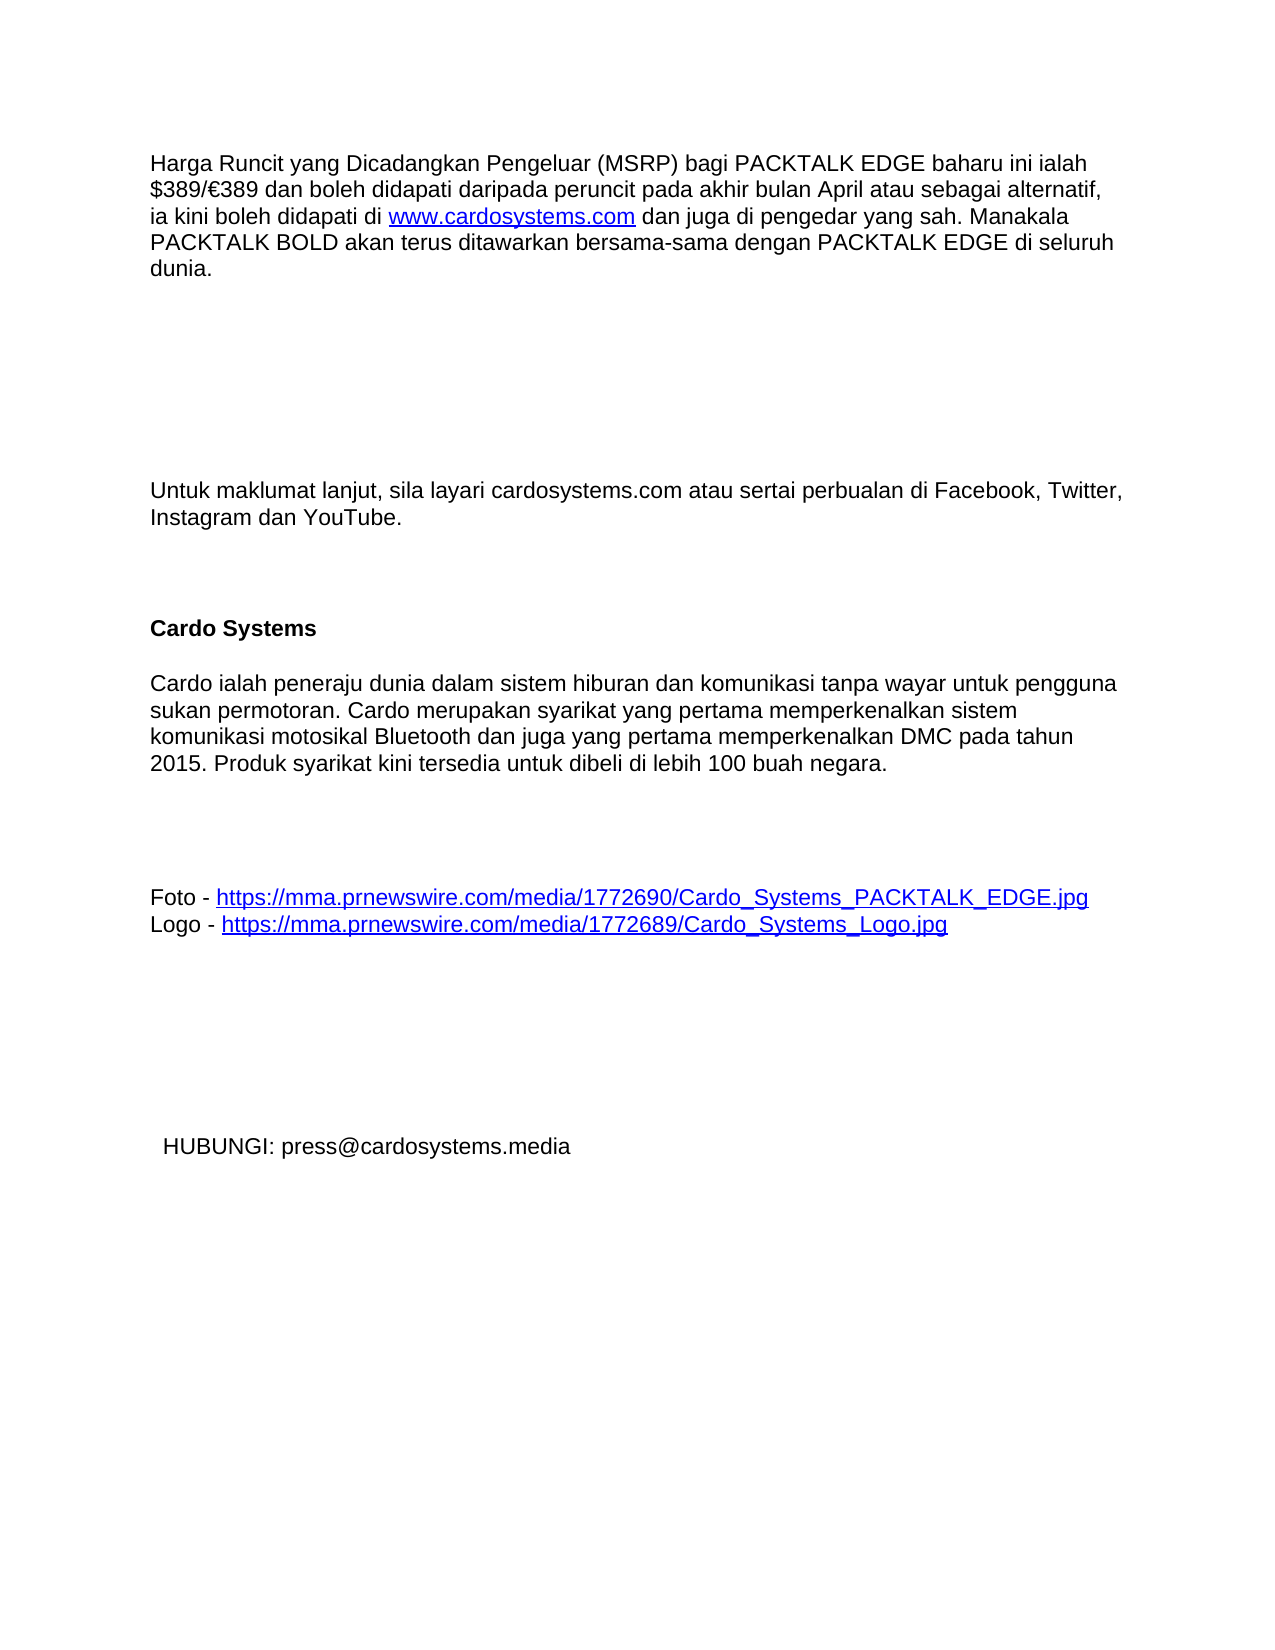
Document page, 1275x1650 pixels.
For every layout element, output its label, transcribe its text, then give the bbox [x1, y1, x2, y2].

text Untuk maklumat lanjut, sila layari cardosystems.com atau sertai perbualan di Facebook, Twitter, Instagram dan YouTube. [150, 477, 1125, 530]
text Foto - https://mma.prnewswire.com/media/1772690/Cardo_Systems_PACKTALK_EDGE.jpg Logo - https://mma.prnewswire.com/media/1772689/Cardo_Systems_Logo.jpg [150, 884, 1125, 937]
text Harga Runcit yang Dicadangkan Pengeluar (MSRP) bagi PACKTALK EDGE baharu ini ialah $389/€389 dan boleh didapati daripada peruncit pada akhir bulan April atau sebagai alternatif, ia kini boleh didapati di www.cardosystems.com dan juga di pengedar yang sah. Manakala PACKTALK BOLD akan terus ditawarkan bersama-sama dengan PACKTALK EDGE di seluruh dunia. [150, 150, 1125, 282]
text Cardo ialah peneraju dunia dalam sistem hiburan dan komunikasi tanpa wayar untuk pengguna sukan permotoran. Cardo merupakan syarikat yang pertama memperkenalkan sistem komunikasi motosikal Bluetooth dan juga yang pertama memperkenalkan DMC pada tahun 2015. Produk syarikat kini tersedia untuk dibeli di lebih 100 buah negara. [150, 670, 1125, 776]
text HUBUNGI: press@cardosystems.media [150, 1133, 1125, 1159]
text Cardo Systems [150, 615, 1125, 641]
